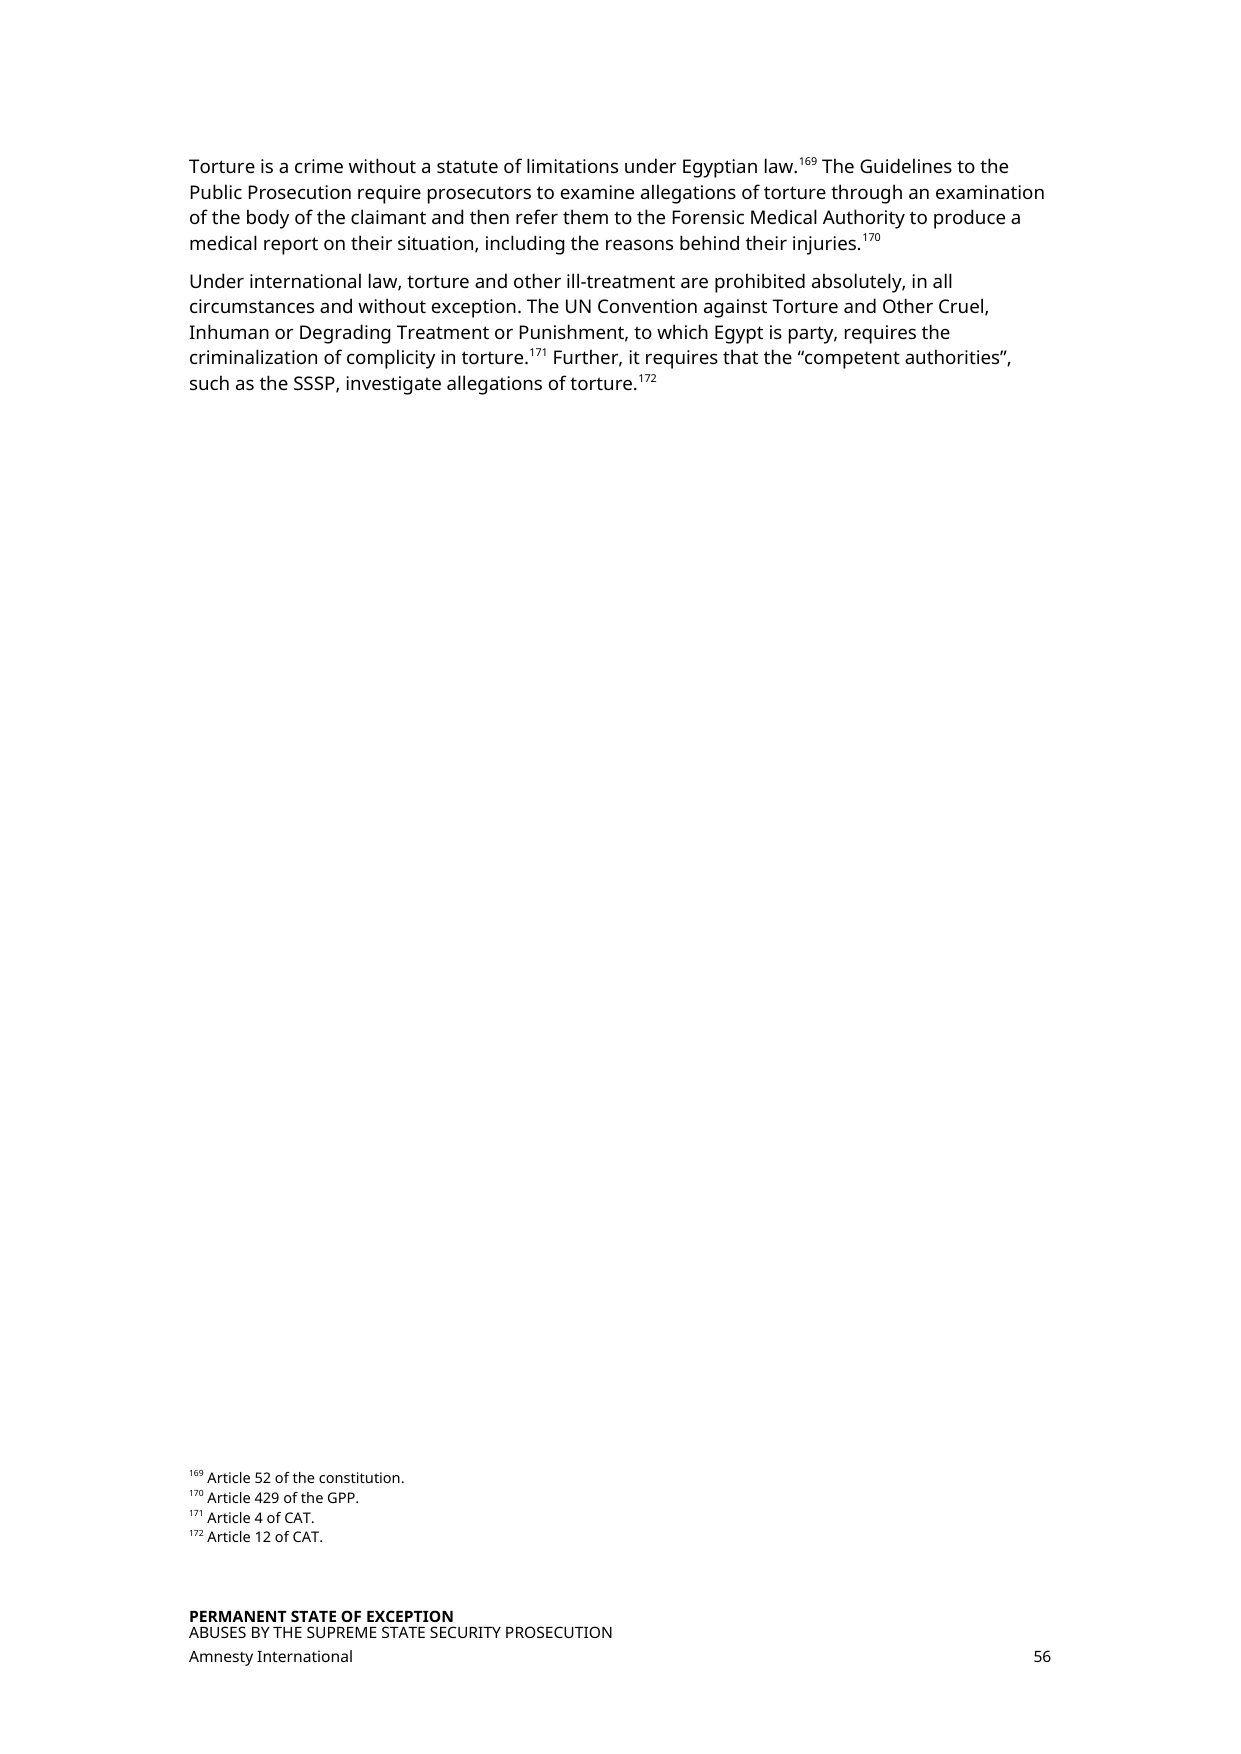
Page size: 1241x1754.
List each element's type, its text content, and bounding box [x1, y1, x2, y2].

text Torture is a crime without a statute of limitations under Egyptian law. The Guidelines to the Public Prosecution require prosecutors to examine allegations of torture through an examination of the body of the claimant and then refer them to the Forensic Medical Authority to produce a medical report on their situation, including the reasons behind their injuries. [189, 153, 1051, 256]
text Under international law, torture and other ill-treatment are prohibited absolutely, in all circumstances and without exception. The UN Convention against Torture and Other Cruel, Inhuman or Degrading Treatment or Punishment, to which Egypt is party, requires the criminalization of complicity in torture. Further, it requires that the “competent authorities”, such as the SSSP, investigate allegations of torture. [189, 268, 1051, 396]
